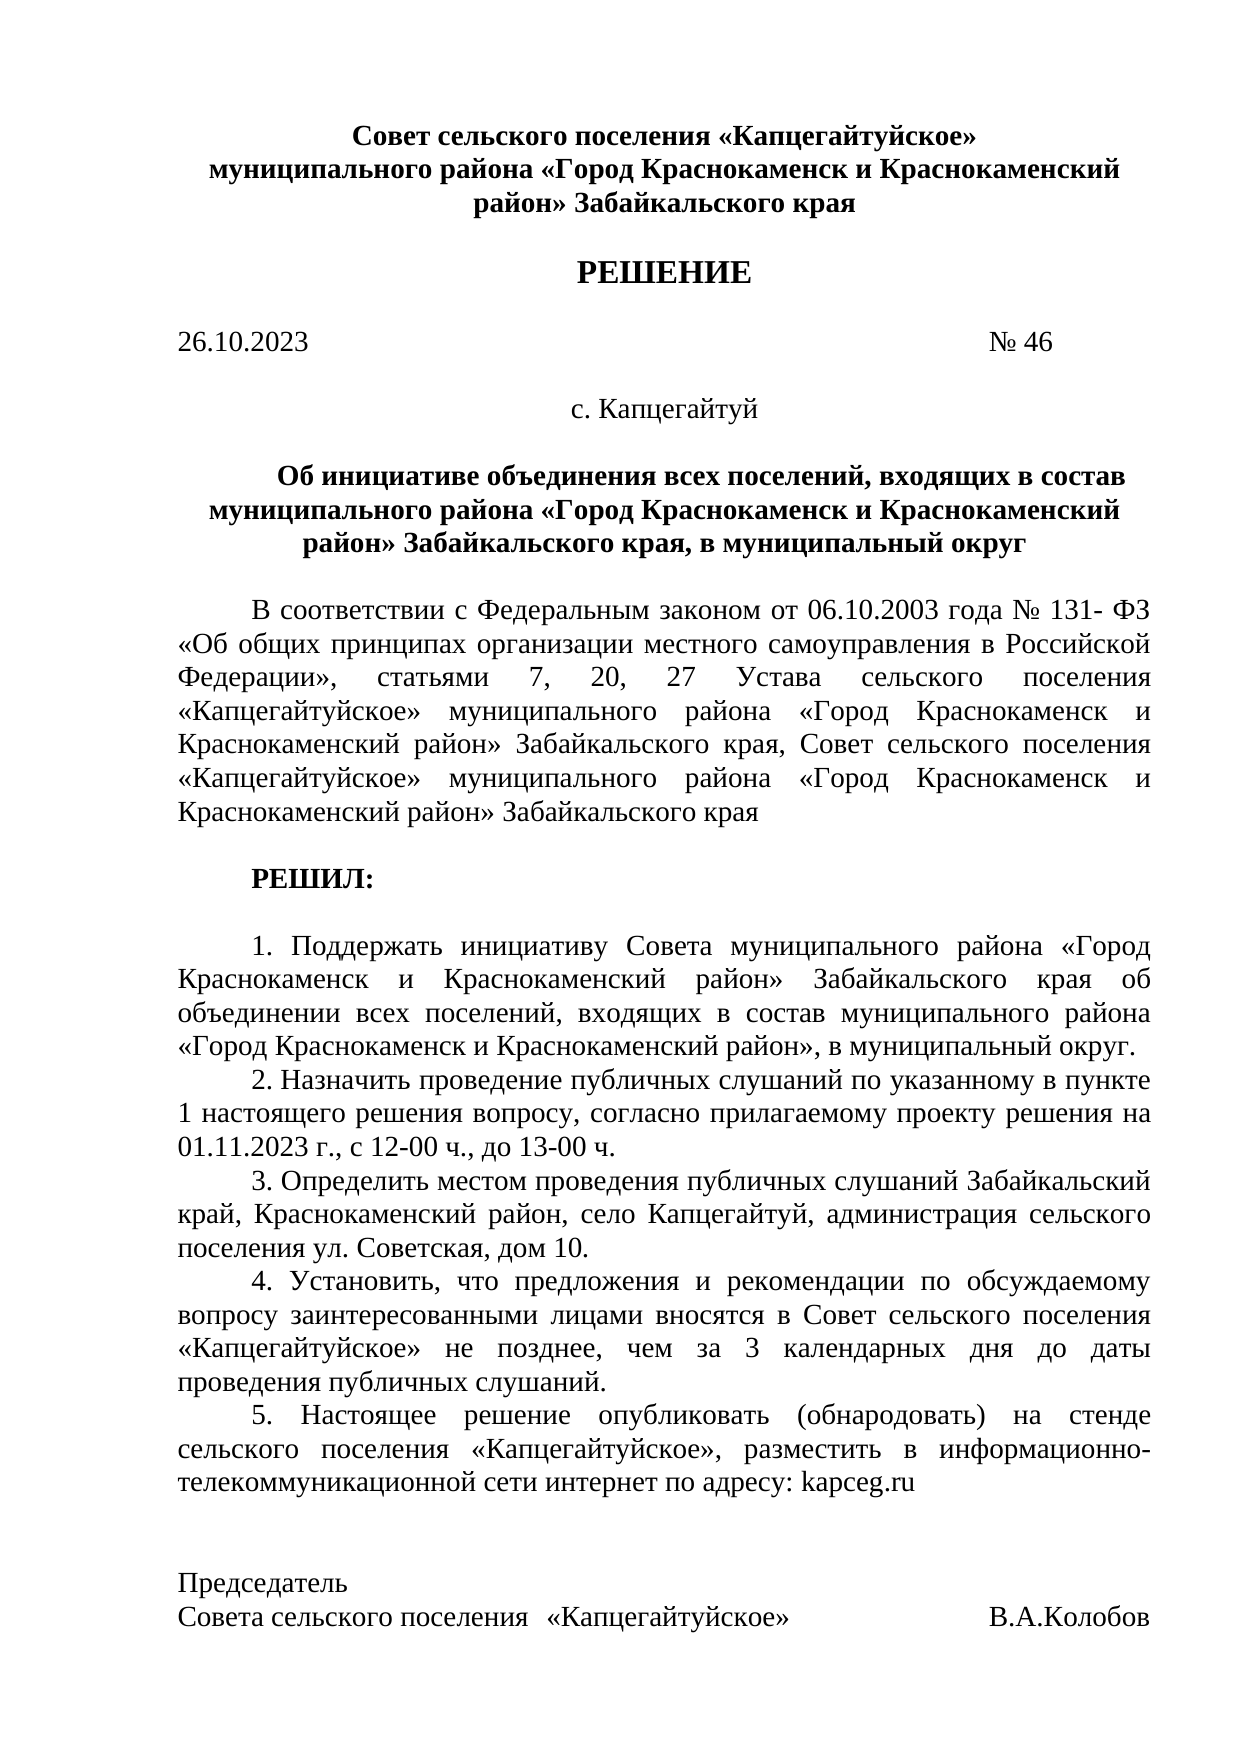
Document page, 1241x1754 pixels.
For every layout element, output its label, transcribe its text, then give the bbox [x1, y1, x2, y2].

text 1. Поддержать инициативу Совета муниципального района «Город Краснокаменск и Краснокаменский район» Забайкальского края об объединении всех поселений, входящих в состав муниципального района «Город Краснокаменск и Краснокаменский район», в муниципальный округ. [177, 928, 1152, 1062]
text с. Капцегайтуй [177, 391, 1152, 425]
text 26.10.2023 № 46 [177, 324, 1152, 358]
text 5. Настоящее решение опубликовать (обнародовать) на стенде сельского поселения «Капцегайтуйское», разместить в информационно-телекоммуникационной сети интернет по адресу: kapceg.ru [177, 1397, 1152, 1498]
text 2. Назначить проведение публичных слушаний по указанному в пункте 1 настоящего решения вопросу, согласно прилагаемому проекту решения на 01.11.2023 г., с 12-00 ч., до 13-00 ч. [177, 1062, 1152, 1163]
text муниципального района «Город Краснокаменск и Краснокаменский район» Забайкальского края [177, 152, 1152, 219]
text Председатель [177, 1565, 1152, 1599]
text 4. Установить, что предложения и рекомендации по обсуждаемому вопросу заинтересованными лицами вносятся в Совет сельского поселения «Капцегайтуйское» не позднее, чем за 3 календарных дня до даты проведения публичных слушаний. [177, 1263, 1152, 1397]
text РЕШИЛ: [177, 861, 1152, 894]
text Совета сельского поселения «Капцегайтуйское» В.А.Колобов [177, 1599, 1152, 1632]
text Совет сельского поселения «Капцегайтуйское» [177, 118, 1152, 152]
text Об инициативе объединения всех поселений, входящих в состав муниципального района «Город Краснокаменск и Краснокаменский район» Забайкальского края, в муниципальный округ [177, 458, 1152, 559]
text В соответствии с Федеральным законом от 06.10.2003 года № 131- ФЗ «Об общих принципах организации местного самоуправления в Российской Федерации», статьями 7, 20, 27 Устава сельского поселения «Капцегайтуйское» муниципального района «Город Краснокаменск и Краснокаменский район» Забайкальского края, Совет сельского поселения «Капцегайтуйское» муниципального района «Город Краснокаменск и Краснокаменский район» Забайкальского края [177, 592, 1152, 827]
text 3. Определить местом проведения публичных слушаний Забайкальский край, Краснокаменский район, село Капцегайтуй, администрация сельского поселения ул. Советская, дом 10. [177, 1163, 1152, 1263]
text РЕШЕНИЕ [177, 252, 1152, 291]
